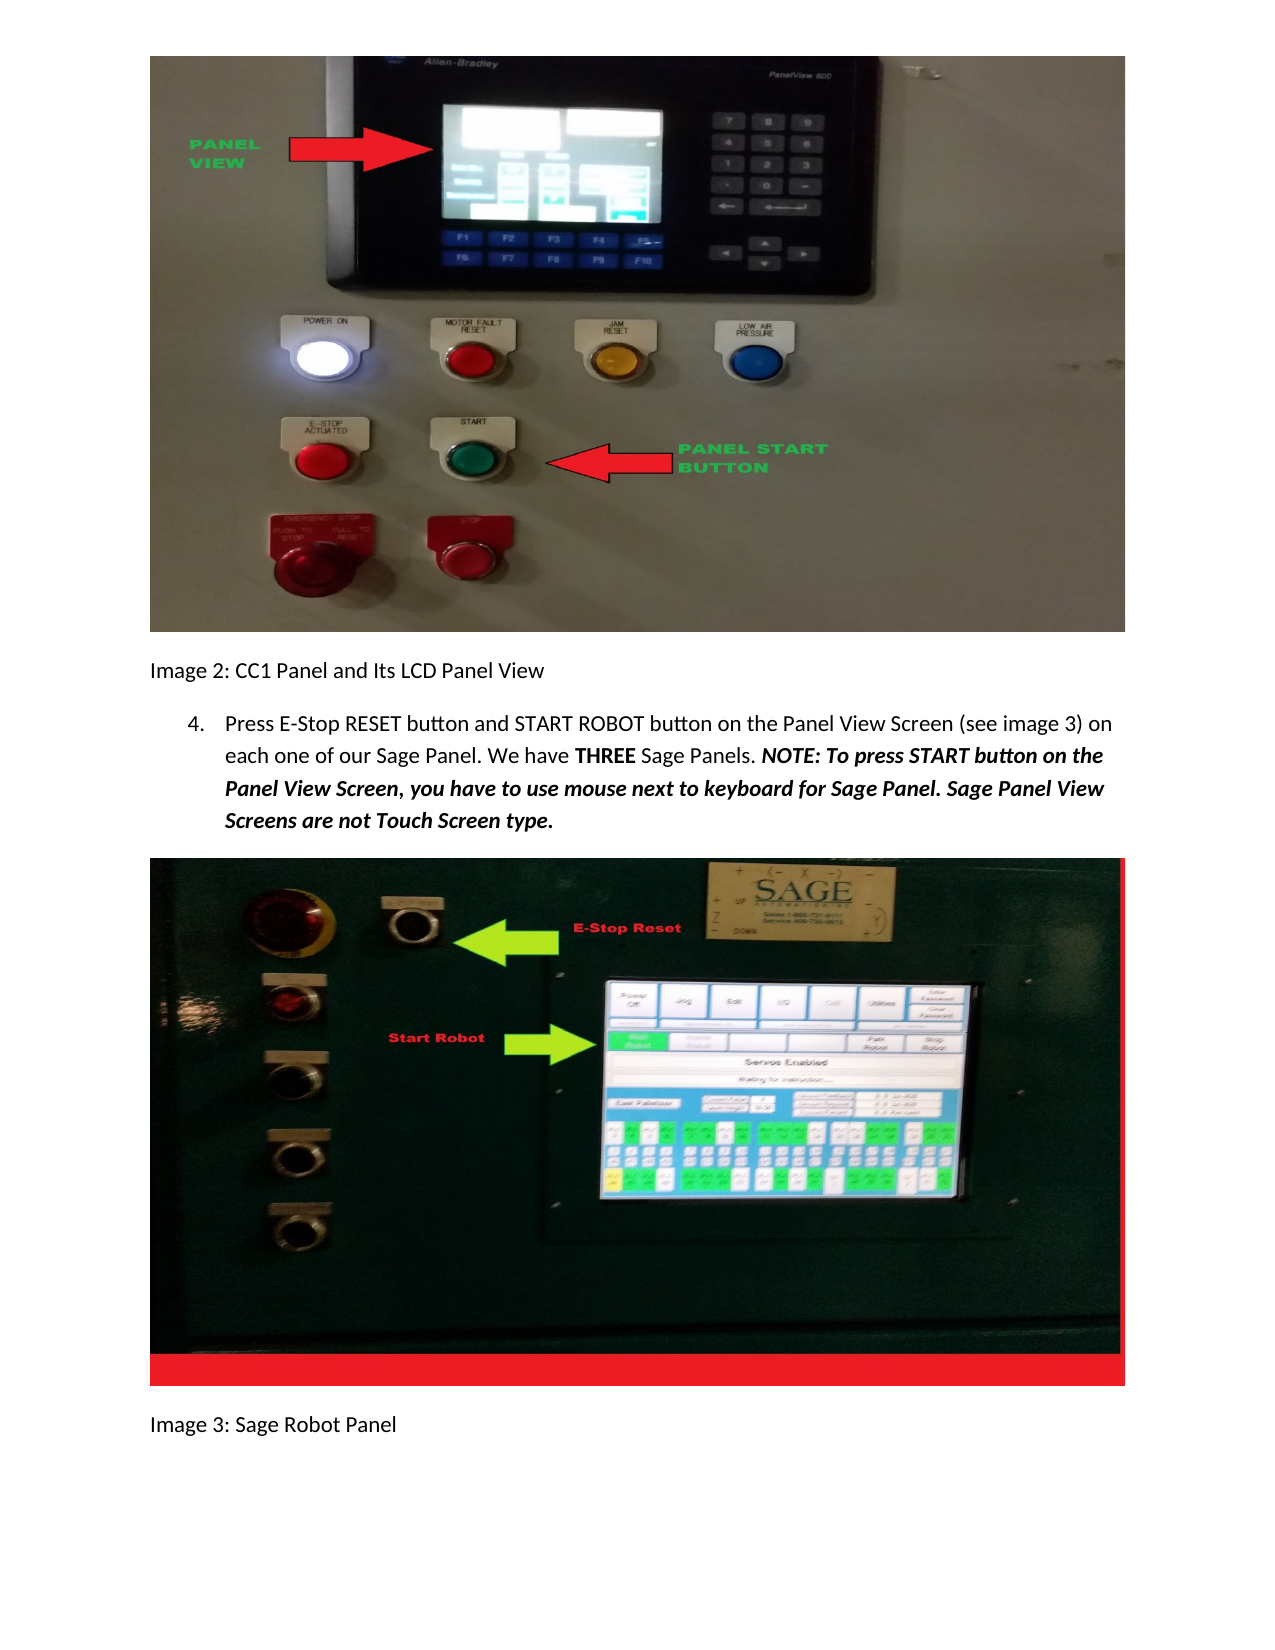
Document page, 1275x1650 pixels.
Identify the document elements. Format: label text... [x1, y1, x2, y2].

text Image 2: CC1 Panel and Its LCD Panel View [150, 656, 1125, 684]
picture [150, 858, 1125, 1386]
picture [150, 56, 1125, 632]
list Press E-Stop RESET button and START ROBOT button on the Panel View Screen (see image 3) on each one of our Sage Panel. We have THREE Sage Panels. NOTE: To press START button on the Panel View Screen, you have to use mouse next to keyboard for Sage Panel. Sage Panel View Screens are not Touch Screen type. [187, 709, 1125, 834]
text Image 3: Sage Robot Panel [150, 1410, 1125, 1438]
